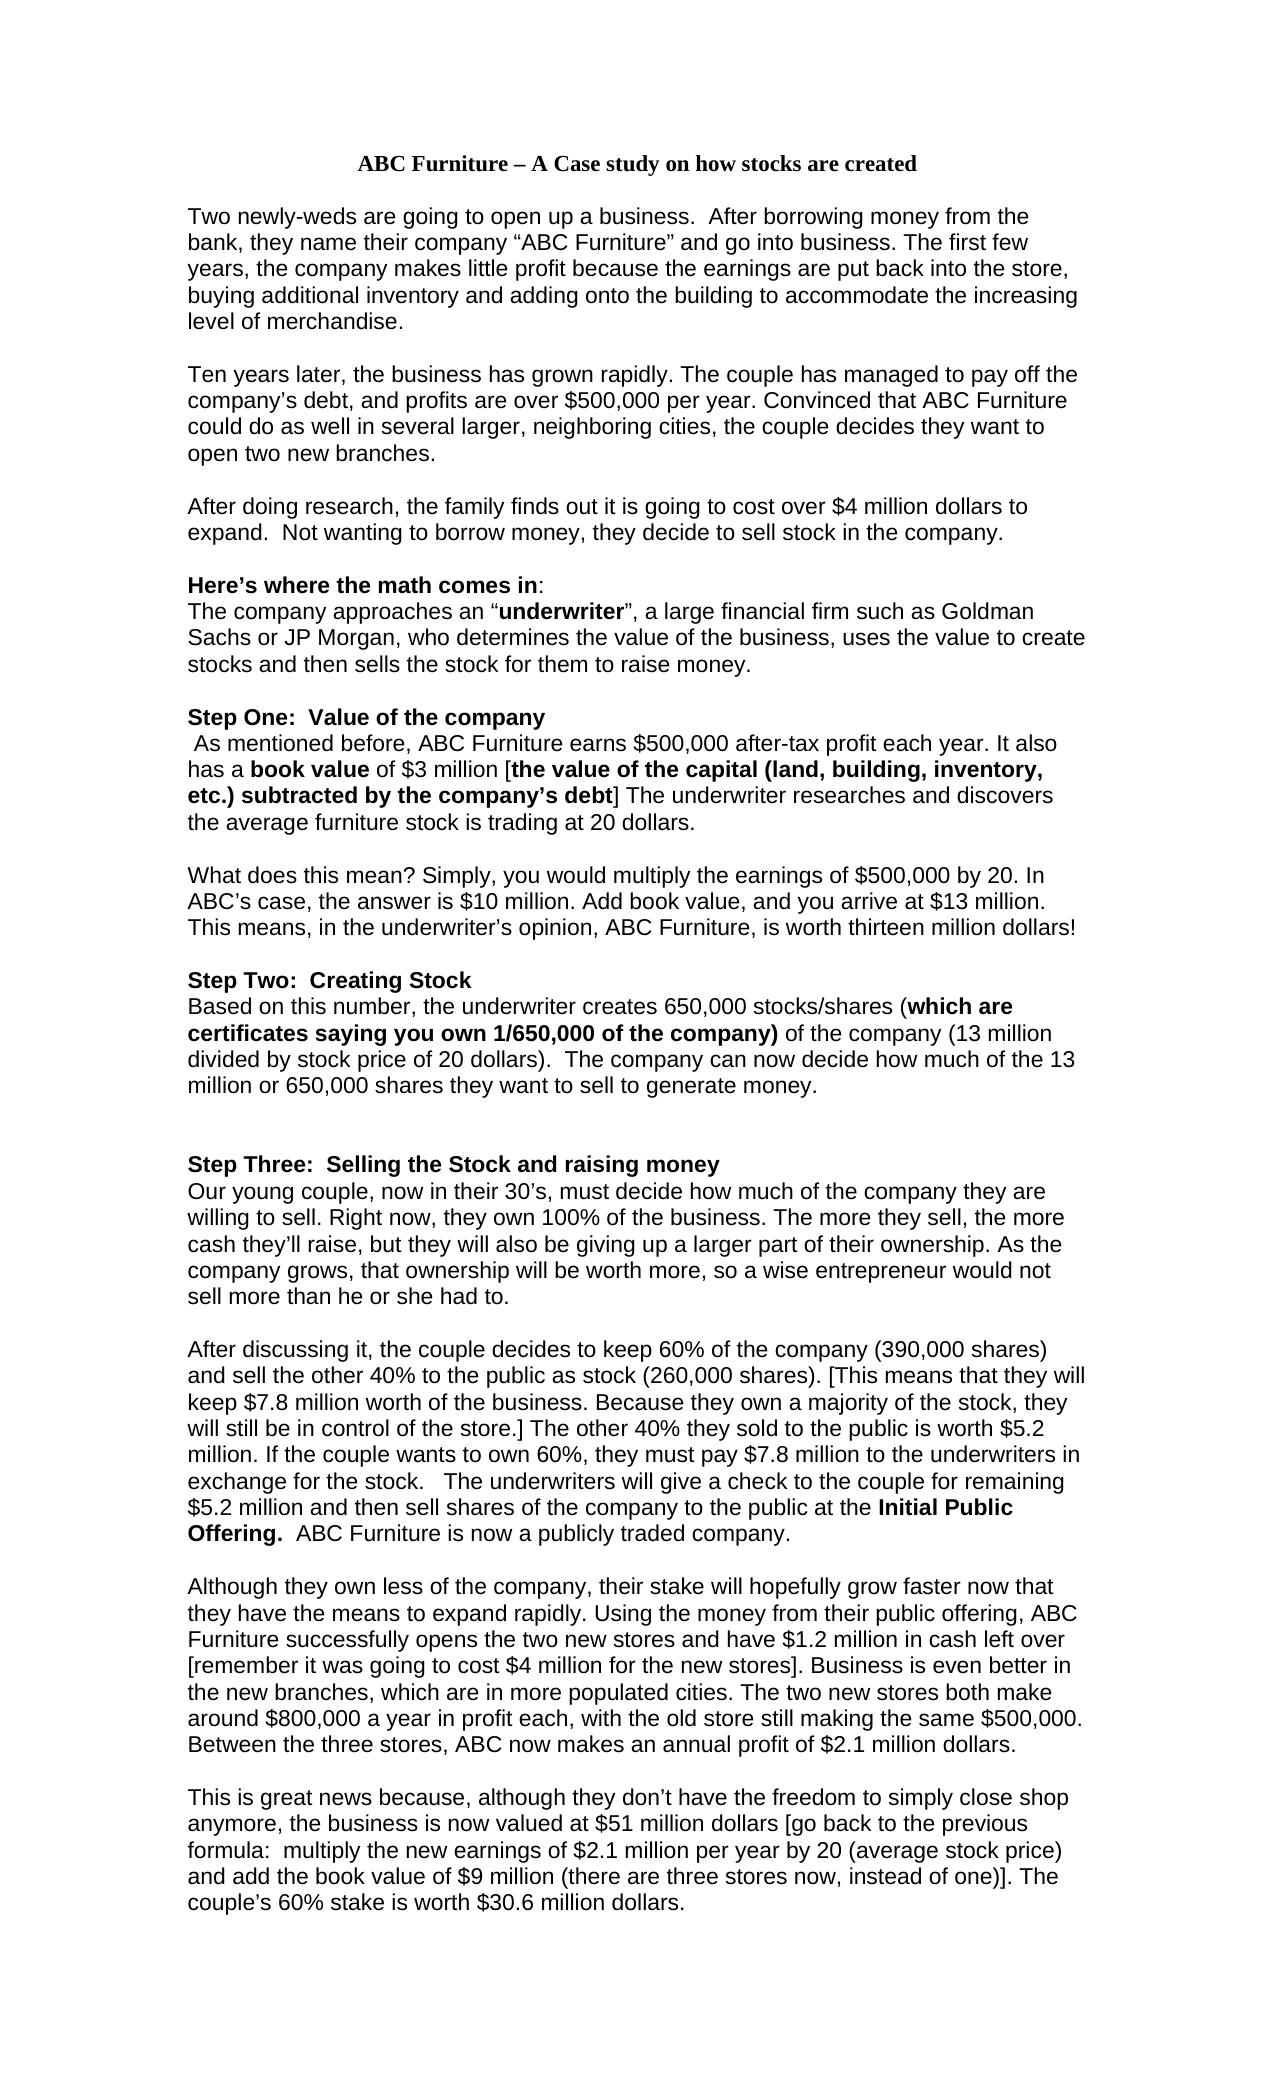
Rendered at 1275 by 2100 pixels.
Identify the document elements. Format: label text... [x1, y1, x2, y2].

text ABC Furniture – A Case study on how stocks are created [187, 150, 1087, 176]
text What does this mean? Simply, you would multiply the earnings of $500,000 by 20. In ABC’s case, the answer is $10 million. Add book value, and you arrive at $13 million. This means, in the underwriter’s opinion, ABC Furniture, is worth thirteen million dollars! [187, 862, 1087, 941]
text Here’s where the math comes in: [187, 572, 1087, 598]
text Step Two: Creating Stock [187, 967, 1087, 993]
text Our young couple, now in their 30’s, must decide how much of the company they are willing to sell. Right now, they own 100% of the business. The more they sell, the more cash they’ll raise, but they will also be giving up a larger part of their ownership. As the company grows, that ownership will be worth more, so a wise entrepreneur would not sell more than he or she had to. [187, 1178, 1087, 1309]
text As mentioned before, ABC Furniture earns $500,000 after-tax profit each year. It also has a book value of $3 million [the value of the capital (land, building, inventory, etc.) subtracted by the company’s debt] The underwriter researches and discovers the average furniture stock is trading at 20 dollars. [187, 730, 1087, 835]
text After discussing it, the couple decides to keep 60% of the company (390,000 shares) and sell the other 40% to the public as stock (260,000 shares). [This means that they will keep $7.8 million worth of the business. Because they own a majority of the stock, they will still be in control of the store.] The other 40% they sold to the public is worth $5.2 million. If the couple wants to own 60%, they must pay $7.8 million to the underwriters in exchange for the stock. The underwriters will give a check to the couple for remaining $5.2 million and then sell shares of the company to the public at the Initial Public Offering. ABC Furniture is now a publicly traded company. [187, 1336, 1087, 1547]
text Step Three: Selling the Stock and raising money [187, 1151, 1087, 1178]
text Two newly-weds are going to open up a business. After borrowing money from the bank, they name their company “ABC Furniture” and go into business. The first few years, the company makes little profit because the earnings are put back into the store, buying additional inventory and adding onto the building to accommodate the increasing level of merchandise. [187, 203, 1087, 334]
text Based on this number, the underwriter creates 650,000 stocks/shares (which are certificates saying you own 1/650,000 of the company) of the company (13 million divided by stock price of 20 dollars). The company can now decide how much of the 13 million or 650,000 shares they want to sell to generate money. [187, 993, 1087, 1099]
text Step One: Value of the company [187, 703, 1087, 730]
text Although they own less of the company, their stake will hopefully grow faster now that they have the means to expand rapidly. Using the money from their public offering, ABC Furniture successfully opens the two new stores and have $1.2 million in cash left over [remember it was going to cost $4 million for the new stores]. Business is even better in the new branches, which are in more populated cities. The two new stores both make around $800,000 a year in profit each, with the old store still making the same $500,000. Between the three stores, ABC now makes an annual profit of $2.1 million dollars. [187, 1573, 1087, 1758]
text This is great news because, although they don’t have the freedom to simply close shop anymore, the business is now valued at $51 million dollars [go back to the previous formula: multiply the new earnings of $2.1 million per year by 20 (average stock price) and add the book value of $9 million (there are three stores now, instead of one)]. The couple’s 60% stake is worth $30.6 million dollars. [187, 1784, 1087, 1916]
text Ten years later, the business has grown rapidly. The couple has managed to pay off the company’s debt, and profits are over $500,000 per year. Convinced that ABC Furniture could do as well in several larger, neighboring cities, the couple decides they want to open two new branches. [187, 361, 1087, 466]
text The company approaches an “underwriter”, a large financial firm such as Goldman Sachs or JP Morgan, who determines the value of the business, uses the value to create stocks and then sells the stock for them to raise money. [187, 598, 1087, 677]
text After doing research, the family finds out it is going to cost over $4 million dollars to expand. Not wanting to borrow money, they decide to sell stock in the company. [187, 493, 1087, 545]
